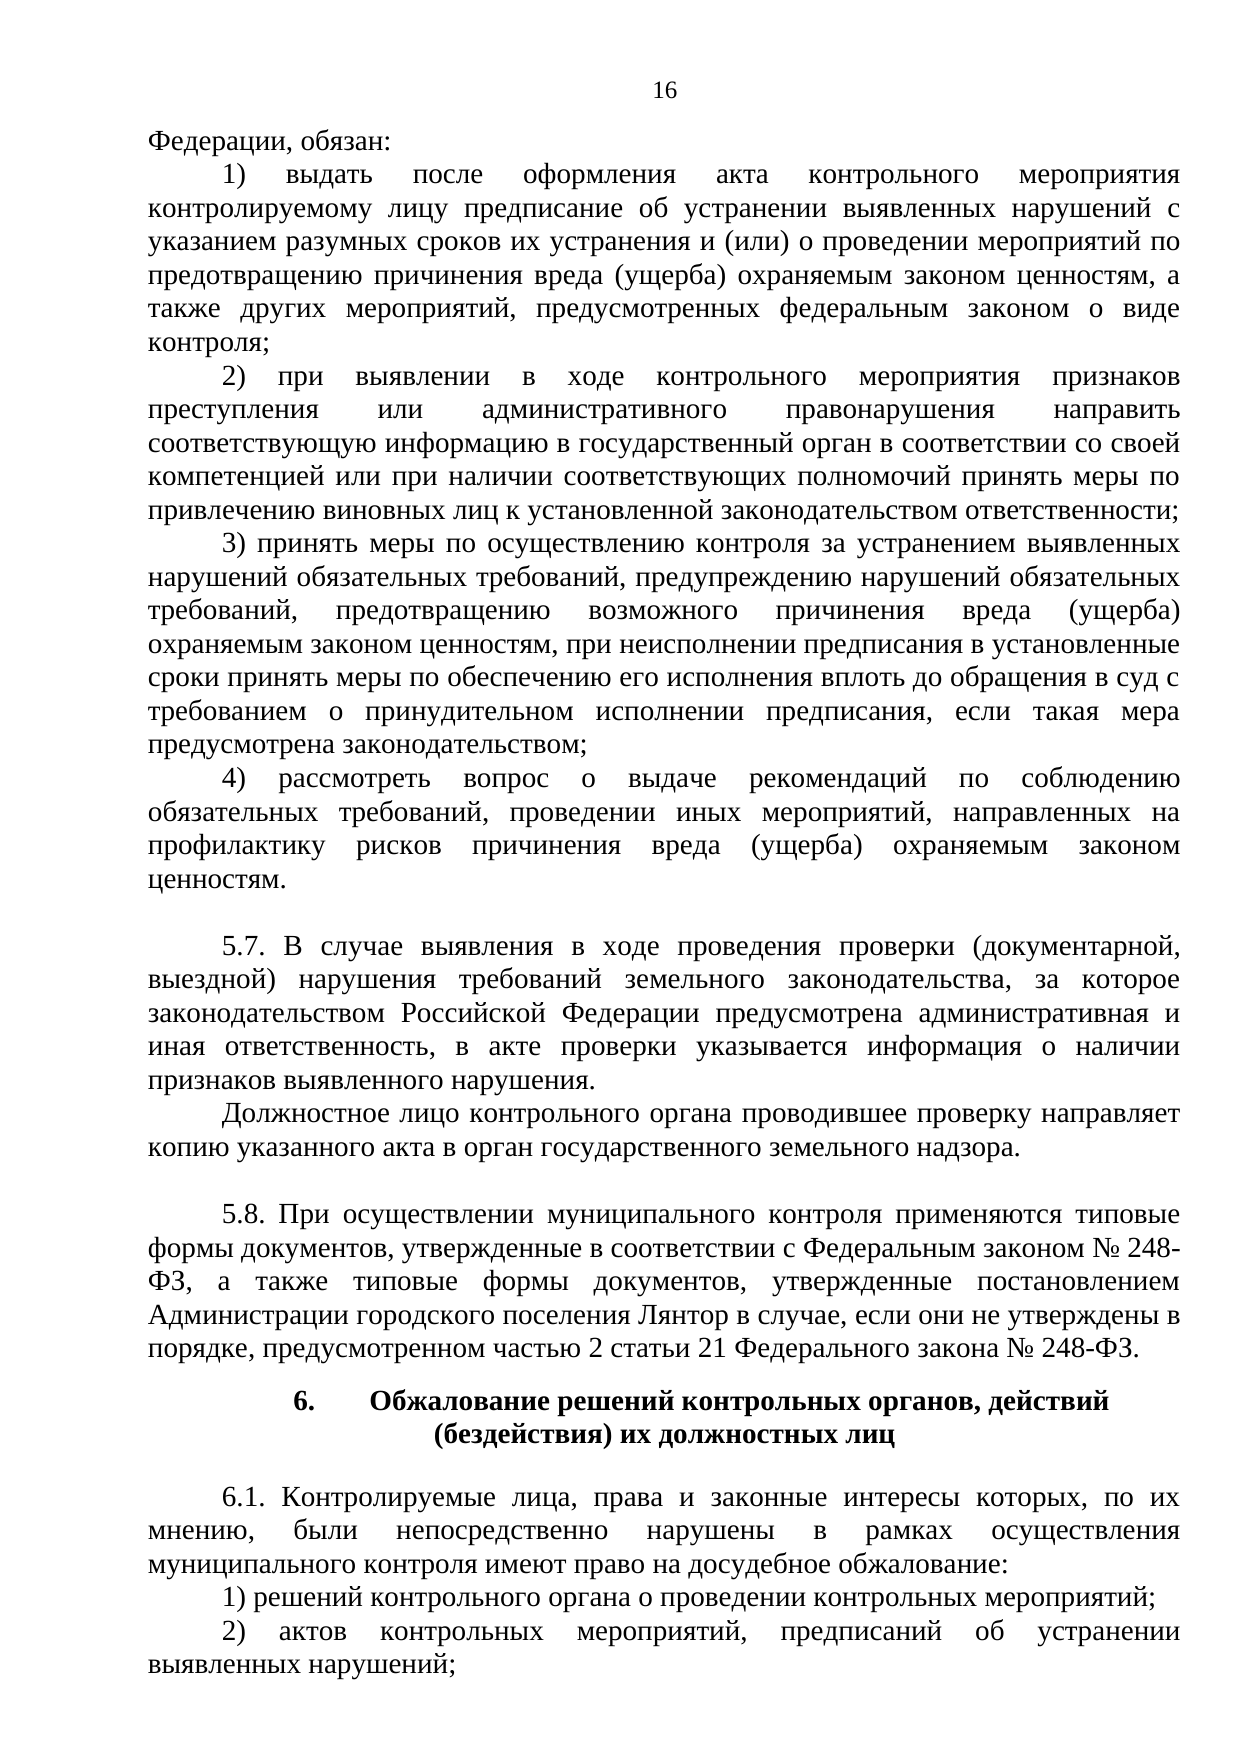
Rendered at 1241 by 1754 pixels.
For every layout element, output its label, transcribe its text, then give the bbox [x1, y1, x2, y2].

text 5.7. В случае выявления в ходе проведения проверки (документарной, выездной) нарушения требований земельного законодательства, за которое законодательством Российской Федерации предусмотрена административная и иная ответственность, в акте проверки указывается информация о наличии признаков выявленного нарушения. [148, 928, 1181, 1096]
text 1) выдать после оформления акта контрольного мероприятия контролируемому лицу предписание об устранении выявленных нарушений с указанием разумных сроков их устранения и (или) о проведении мероприятий по предотвращению причинения вреда (ущерба) охраняемым законом ценностям, а также других мероприятий, предусмотренных федеральным законом о виде контроля; [148, 156, 1181, 358]
text 4) рассмотреть вопрос о выдаче рекомендаций по соблюдению обязательных требований, проведении иных мероприятий, направленных на профилактику рисков причинения вреда (ущерба) охраняемым законом ценностям. [148, 760, 1181, 894]
text 6.1. Контролируемые лица, права и законные интересы которых, по их мнению, были непосредственно нарушены в рамках осуществления муниципального контроля имеют право на досудебное обжалование: [148, 1479, 1181, 1579]
text 2) актов контрольных мероприятий, предписаний об устранении выявленных нарушений; [148, 1613, 1181, 1680]
text 3) принять меры по осуществлению контроля за устранением выявленных нарушений обязательных требований, предупреждению нарушений обязательных требований, предотвращению возможного причинения вреда (ущерба) охраняемым законом ценностям, при неисполнении предписания в установленные сроки принять меры по обеспечению его исполнения вплоть до обращения в суд с требованием о принудительном исполнении предписания, если такая мера предусмотрена законодательством; [148, 525, 1181, 760]
text Должностное лицо контрольного органа проводившее проверку направляет копию указанного акта в орган государственного земельного надзора. [148, 1096, 1181, 1163]
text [148, 123, 1181, 156]
text 6. Обжалование решений контрольных органов, действий (бездействия) их должностных лиц [148, 1383, 1181, 1450]
text 1) решений контрольного органа о проведении контрольных мероприятий; [148, 1579, 1181, 1613]
text 5.8. При осуществлении муниципального контроля применяются типовые формы документов, утвержденные в соответствии с Федеральным законом № 248-ФЗ, а также типовые формы документов, утвержденные постановлением Администрации городского поселения Лянтор в случае, если они не утверждены в порядке, предусмотренном частью 2 статьи 21 Федерального закона № 248-ФЗ. [148, 1196, 1181, 1364]
text 2) при выявлении в ходе контрольного мероприятия признаков преступления или административного правонарушения направить соответствующую информацию в государственный орган в соответствии со своей компетенцией или при наличии соответствующих полномочий принять меры по привлечению виновных лиц к установленной законодательством ответственности; [148, 358, 1181, 525]
